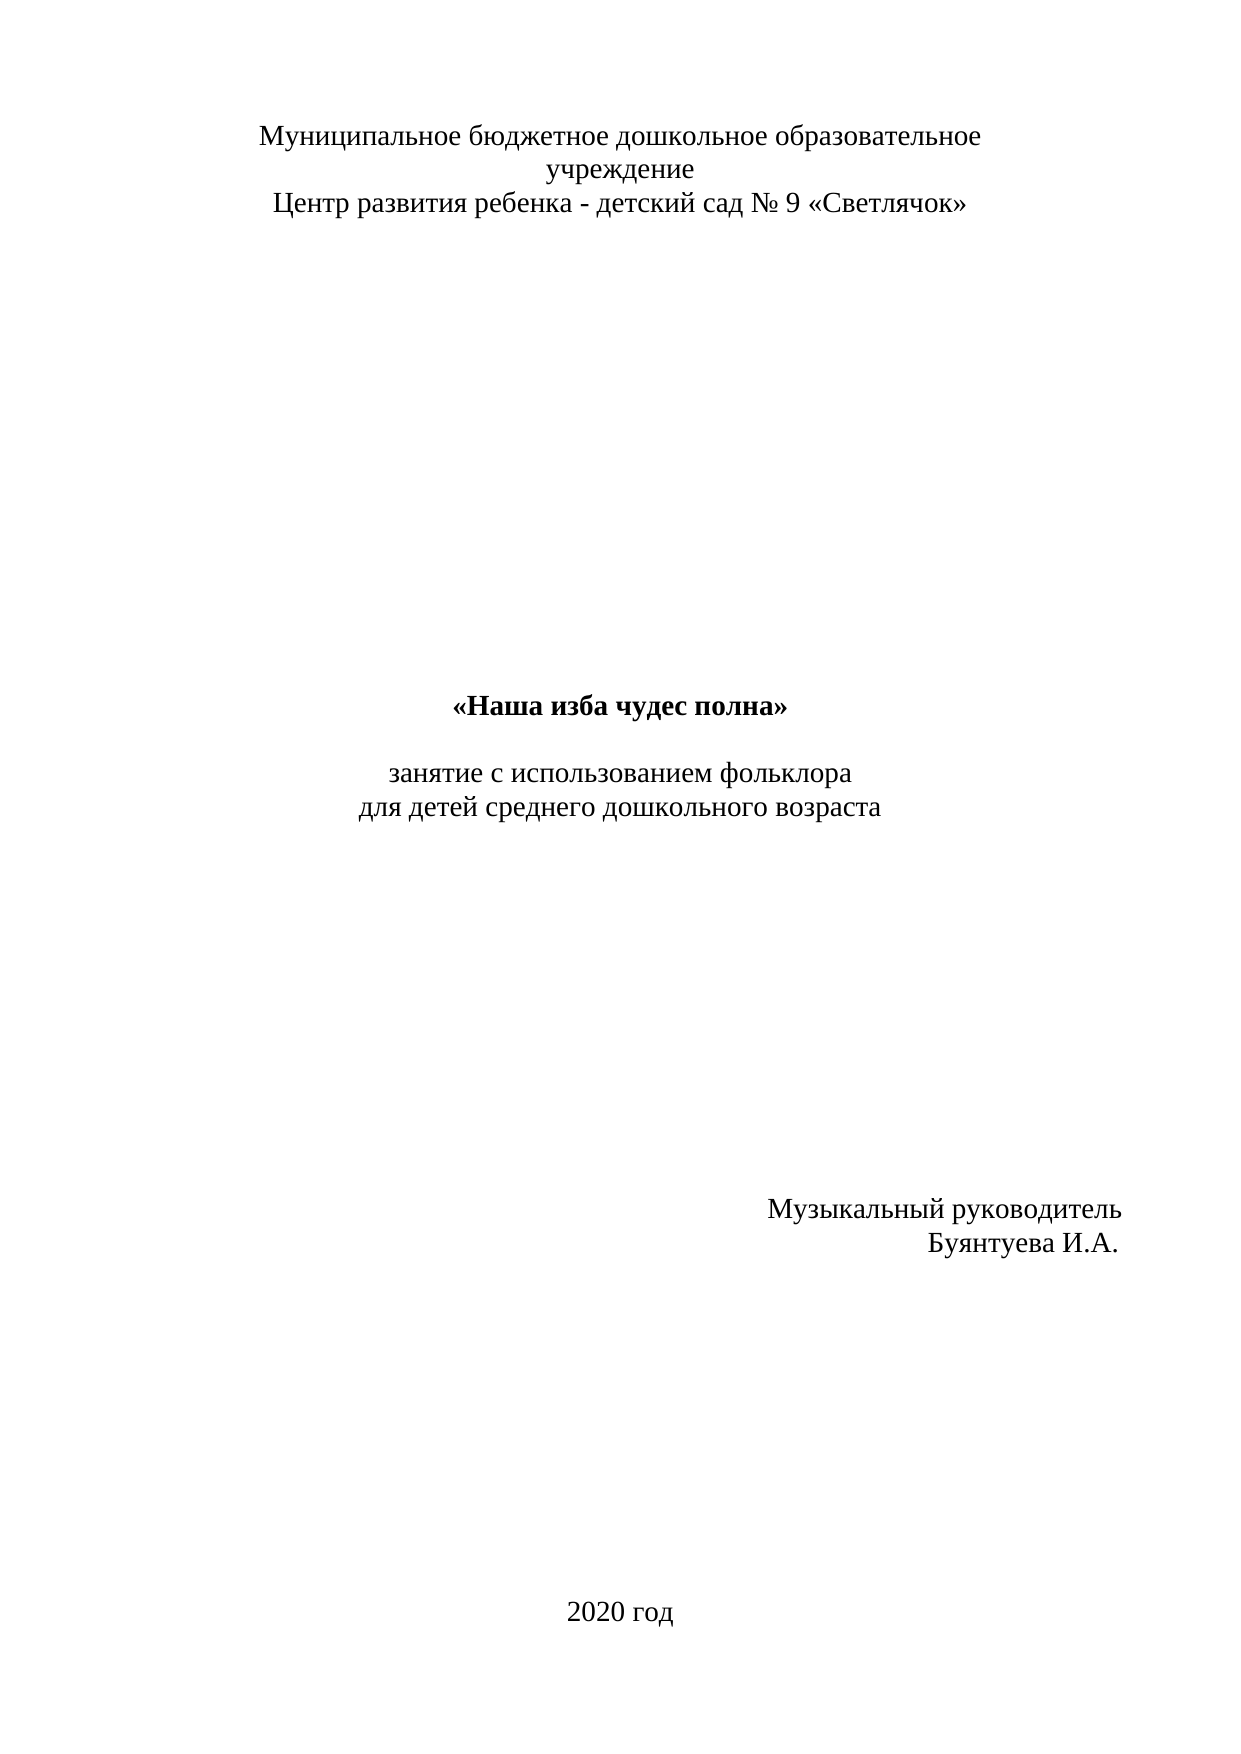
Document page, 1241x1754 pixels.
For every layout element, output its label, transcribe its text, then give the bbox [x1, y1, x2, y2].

text для детей среднего дошкольного возраста [118, 789, 1122, 822]
text занятие с использованием фольклора [118, 755, 1122, 789]
text Буянтуева И.А. [118, 1225, 1122, 1258]
text «Наша изба чудес полна» [118, 688, 1122, 722]
text учреждение [118, 152, 1122, 185]
text 2020 год [118, 1594, 1122, 1627]
text Музыкальный руководитель [118, 1191, 1122, 1225]
text Центр развития ребенка - детский сад № 9 «Светлячок» [118, 185, 1122, 219]
text Муниципальное бюджетное дошкольное образовательное [118, 118, 1122, 152]
